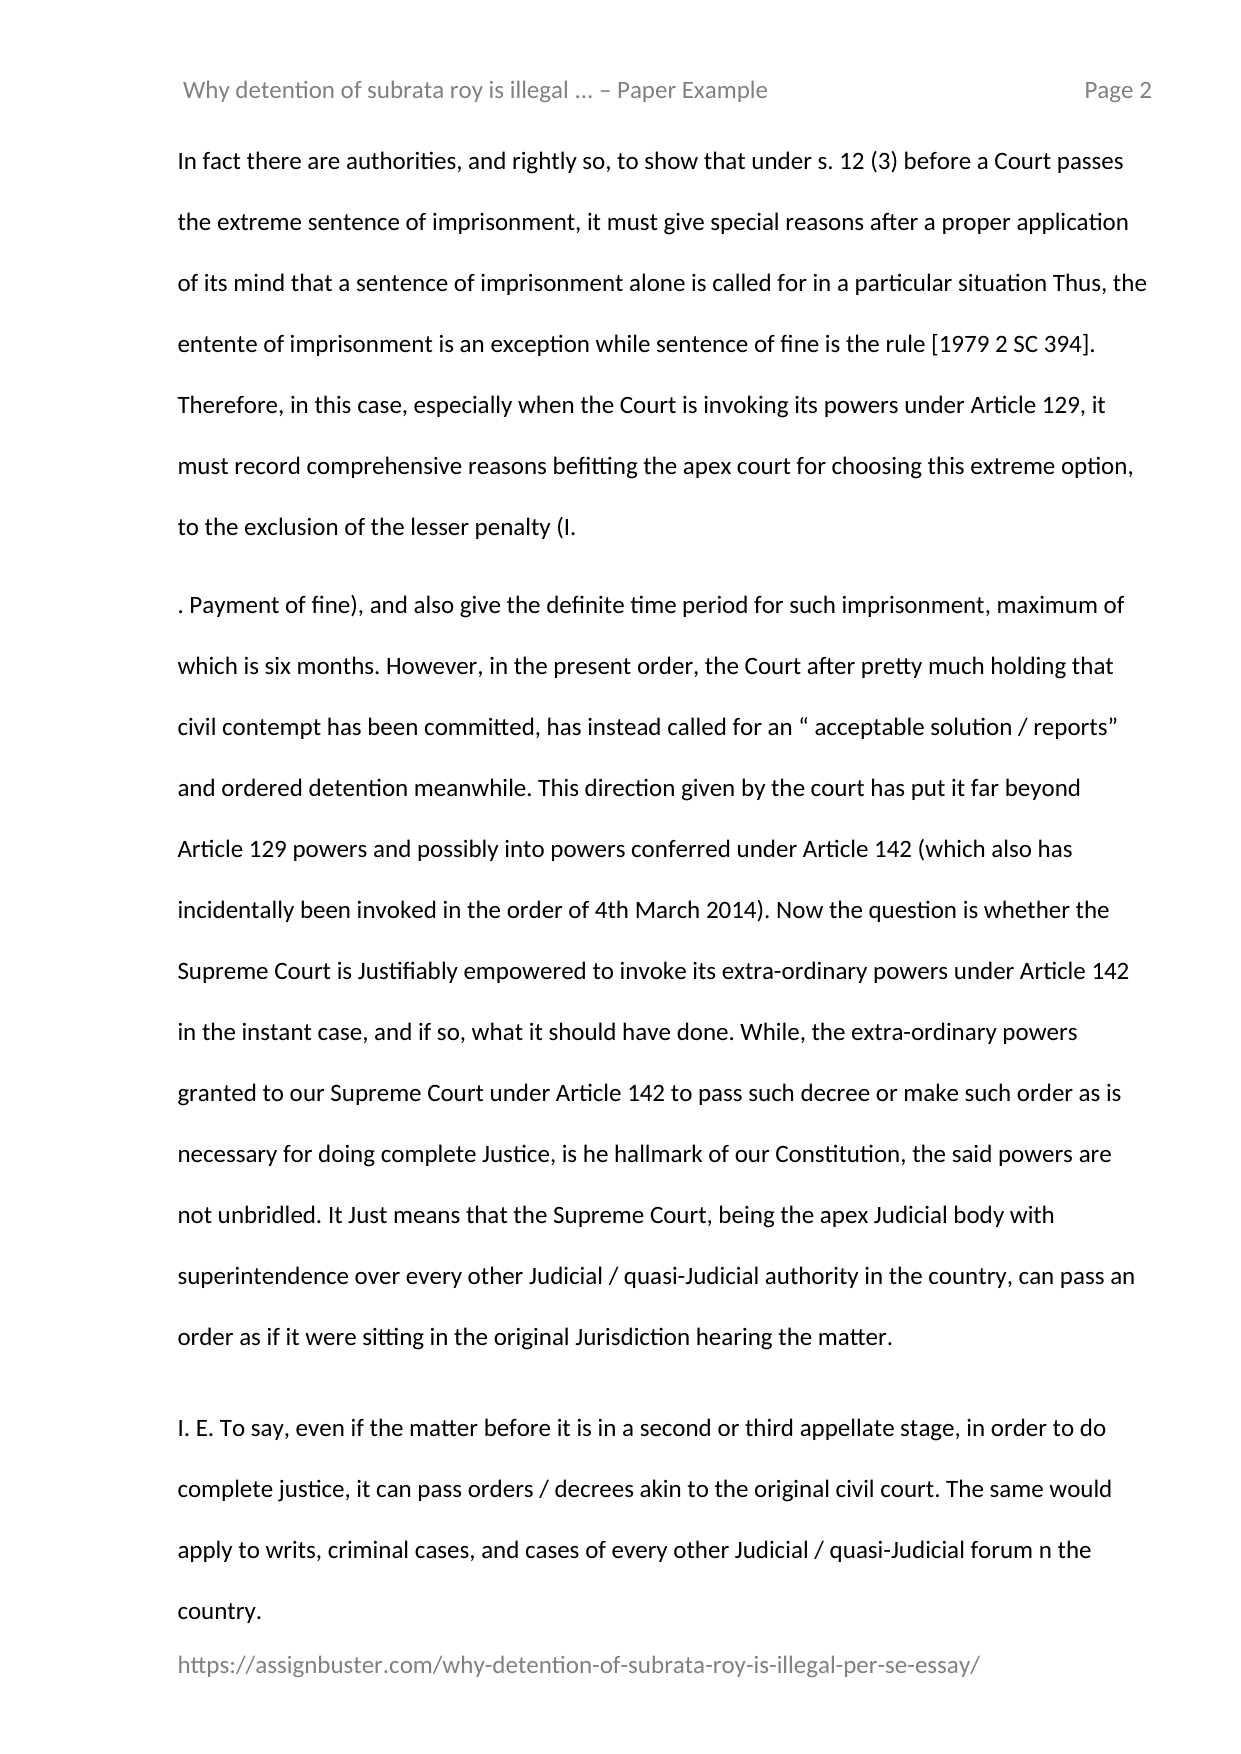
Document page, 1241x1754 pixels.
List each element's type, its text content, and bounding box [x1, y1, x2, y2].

text I. E. To say, even if the matter before it is in a second or third appellate stage, in order to do complete justice, it can pass orders / decrees akin to the original civil court. The same would apply to writs, criminal cases, and cases of every other Judicial / quasi-Judicial forum n the country. [177, 1412, 1152, 1626]
text . Payment of fine), and also give the definite time period for such imprisonment, maximum of which is six months. However, in the present order, the Court after pretty much holding that civil contempt has been committed, has instead called for an “ acceptable solution / reports” and ordered detention meanwhile. This direction given by the court has put it far beyond Article 129 powers and possibly into powers conferred under Article 142 (which also has incidentally been invoked in the order of 4th March 2014). Now the question is whether the Supreme Court is Justifiably empowered to invoke its extra-ordinary powers under Article 142 in the instant case, and if so, what it should have done. While, the extra-ordinary powers granted to our Supreme Court under Article 142 to pass such decree or make such order as is necessary for doing complete Justice, is he hallmark of our Constitution, the said powers are not unbridled. It Just means that the Supreme Court, being the apex Judicial body with superintendence over every other Judicial / quasi-Judicial authority in the country, can pass an order as if it were sitting in the original Jurisdiction hearing the matter. [177, 589, 1152, 1352]
text In fact there are authorities, and rightly so, to show that under s. 12 (3) before a Court passes the extreme sentence of imprisonment, it must give special reasons after a proper application of its mind that a sentence of imprisonment alone is called for in a particular situation Thus, the entente of imprisonment is an exception while sentence of fine is the rule [1979 2 SC 394]. Therefore, in this case, especially when the Court is invoking its powers under Article 129, it must record comprehensive reasons befitting the apex court for choosing this extreme option, to the exclusion of the lesser penalty (I. [177, 145, 1152, 542]
